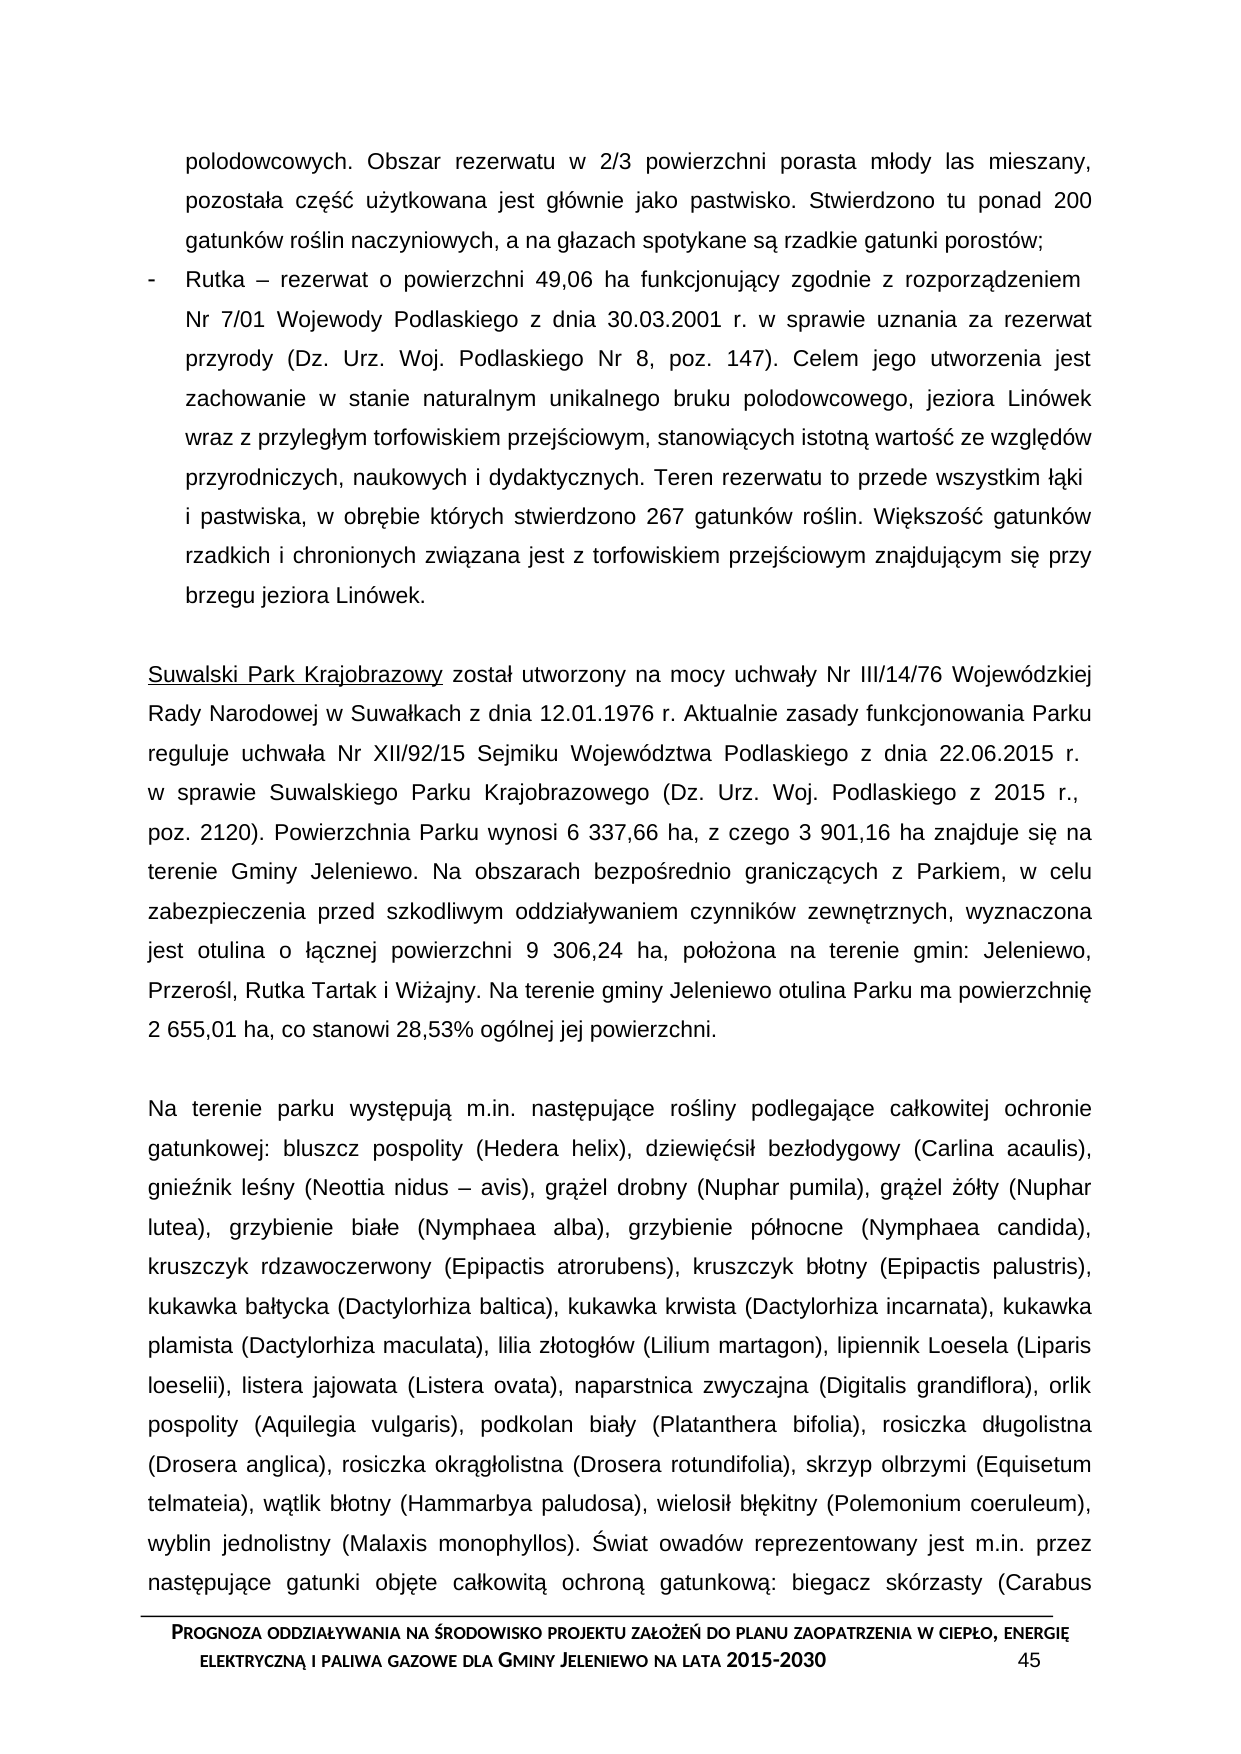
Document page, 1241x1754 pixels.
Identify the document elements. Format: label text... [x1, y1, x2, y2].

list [148, 148, 1092, 253]
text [148, 1095, 1092, 1595]
list Rutka – rezerwat o powierzchni 49,06 ha funkcjonujący zgodnie z rozporządzeniem Nr 7/01 Wojewody Podlaskiego z dnia 30.03.2001 r. w sprawie uznania za rezerwat przyrody (Dz. Urz. Woj. Podlaskiego Nr 8, poz. 147). Celem jego utworzenia jest zachowanie w stanie naturalnym unikalnego bruku polodowcowego, jeziora Linówek wraz z przyległym torfowiskiem przejściowym, stanowiących istotną wartość ze względów przyrodniczych, naukowych i dydaktycznych. Teren rezerwatu to przede wszystkim łąki i pastwiska, w obrębie których stwierdzono 267 gatunków roślin. Większość gatunków rzadkich i chronionych związana jest z torfowiskiem przejściowym znajdującym się przy brzegu jeziora Linówek. [148, 266, 1092, 608]
text Suwalski Park Krajobrazowy został utworzony na mocy uchwały Nr III/14/76 Wojewódzkiej Rady Narodowej w Suwałkach z dnia 12.01.1976 r. Aktualnie zasady funkcjonowania Parku reguluje uchwała Nr XII/92/15 Sejmiku Województwa Podlaskiego z dnia 22.06.2015 r. w sprawie Suwalskiego Parku Krajobrazowego (Dz. Urz. Woj. Podlaskiego z 2015 r., poz. 2120). Powierzchnia Parku wynosi 6 337,66 ha, z czego 3 901,16 ha znajduje się na terenie Gminy Jeleniewo. Na obszarach bezpośrednio graniczących z Parkiem, w celu zabezpieczenia przed szkodliwym oddziaływaniem czynników zewnętrznych, wyznaczona jest otulina o łącznej powierzchni 9 306,24 ha, położona na terenie gmin: Jeleniewo, Przerośl, Rutka Tartak i Wiżajny. Na terenie gminy Jeleniewo otulina Parku ma powierzchnię 2 655,01 ha, co stanowi 28,53% ogólnej jej powierzchni. [148, 661, 1092, 1043]
